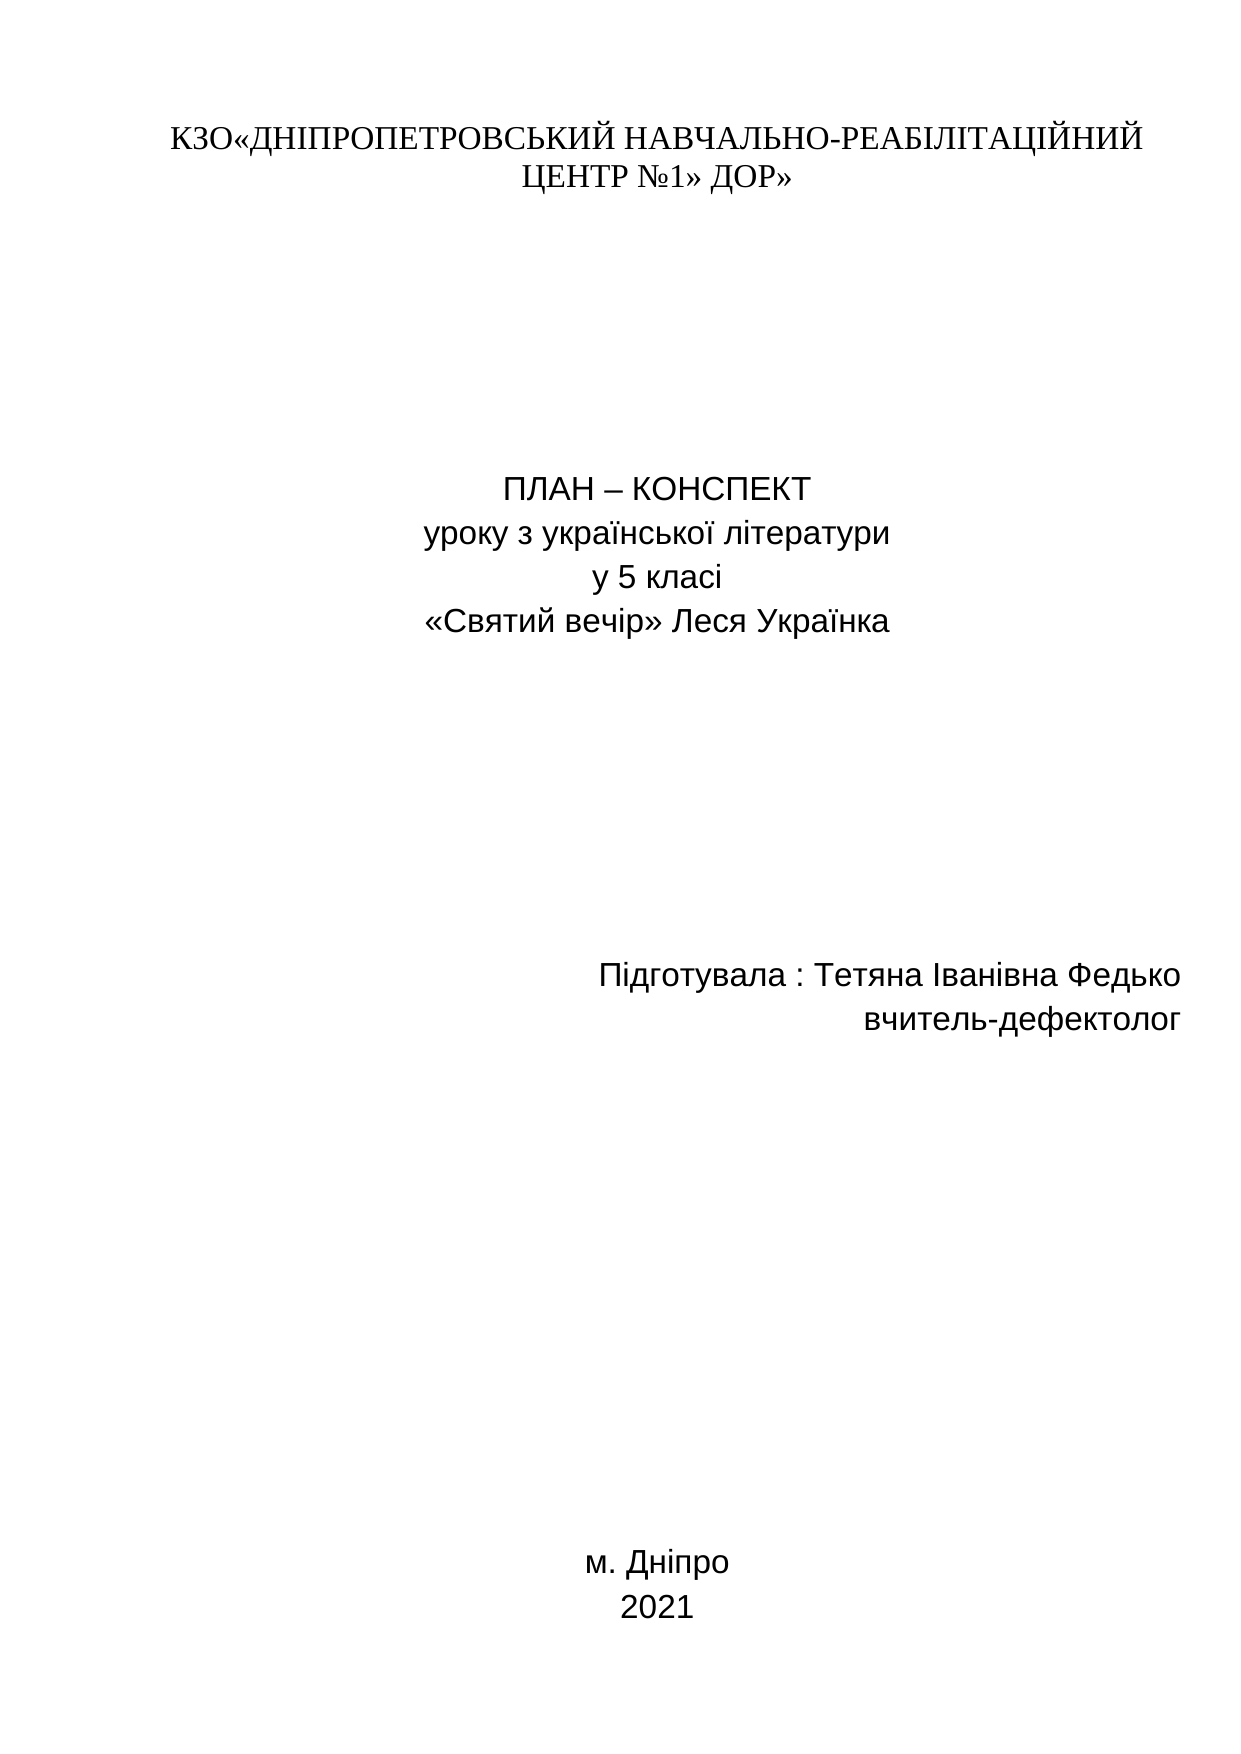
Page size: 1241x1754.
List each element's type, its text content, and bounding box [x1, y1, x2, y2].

text «Святий вечір» Леся Українка [133, 601, 1181, 640]
text Підготувала : Тетяна Іванівна Федько [133, 954, 1181, 993]
text ПЛАН – КОНСПЕКТ [133, 469, 1181, 507]
text у 5 класі [133, 557, 1181, 596]
text м. Дніпро [133, 1543, 1181, 1581]
text КЗО«ДНІПРОПЕТРОВСЬКИЙ НАВЧАЛЬНО-РЕАБІЛІТАЦІЙНИЙ ЦЕНТР №1» ДОР» [133, 118, 1181, 195]
text вчитель-дефектолог [133, 999, 1181, 1037]
text уроку з української літератури [133, 513, 1181, 552]
text 2021 [133, 1587, 1181, 1625]
